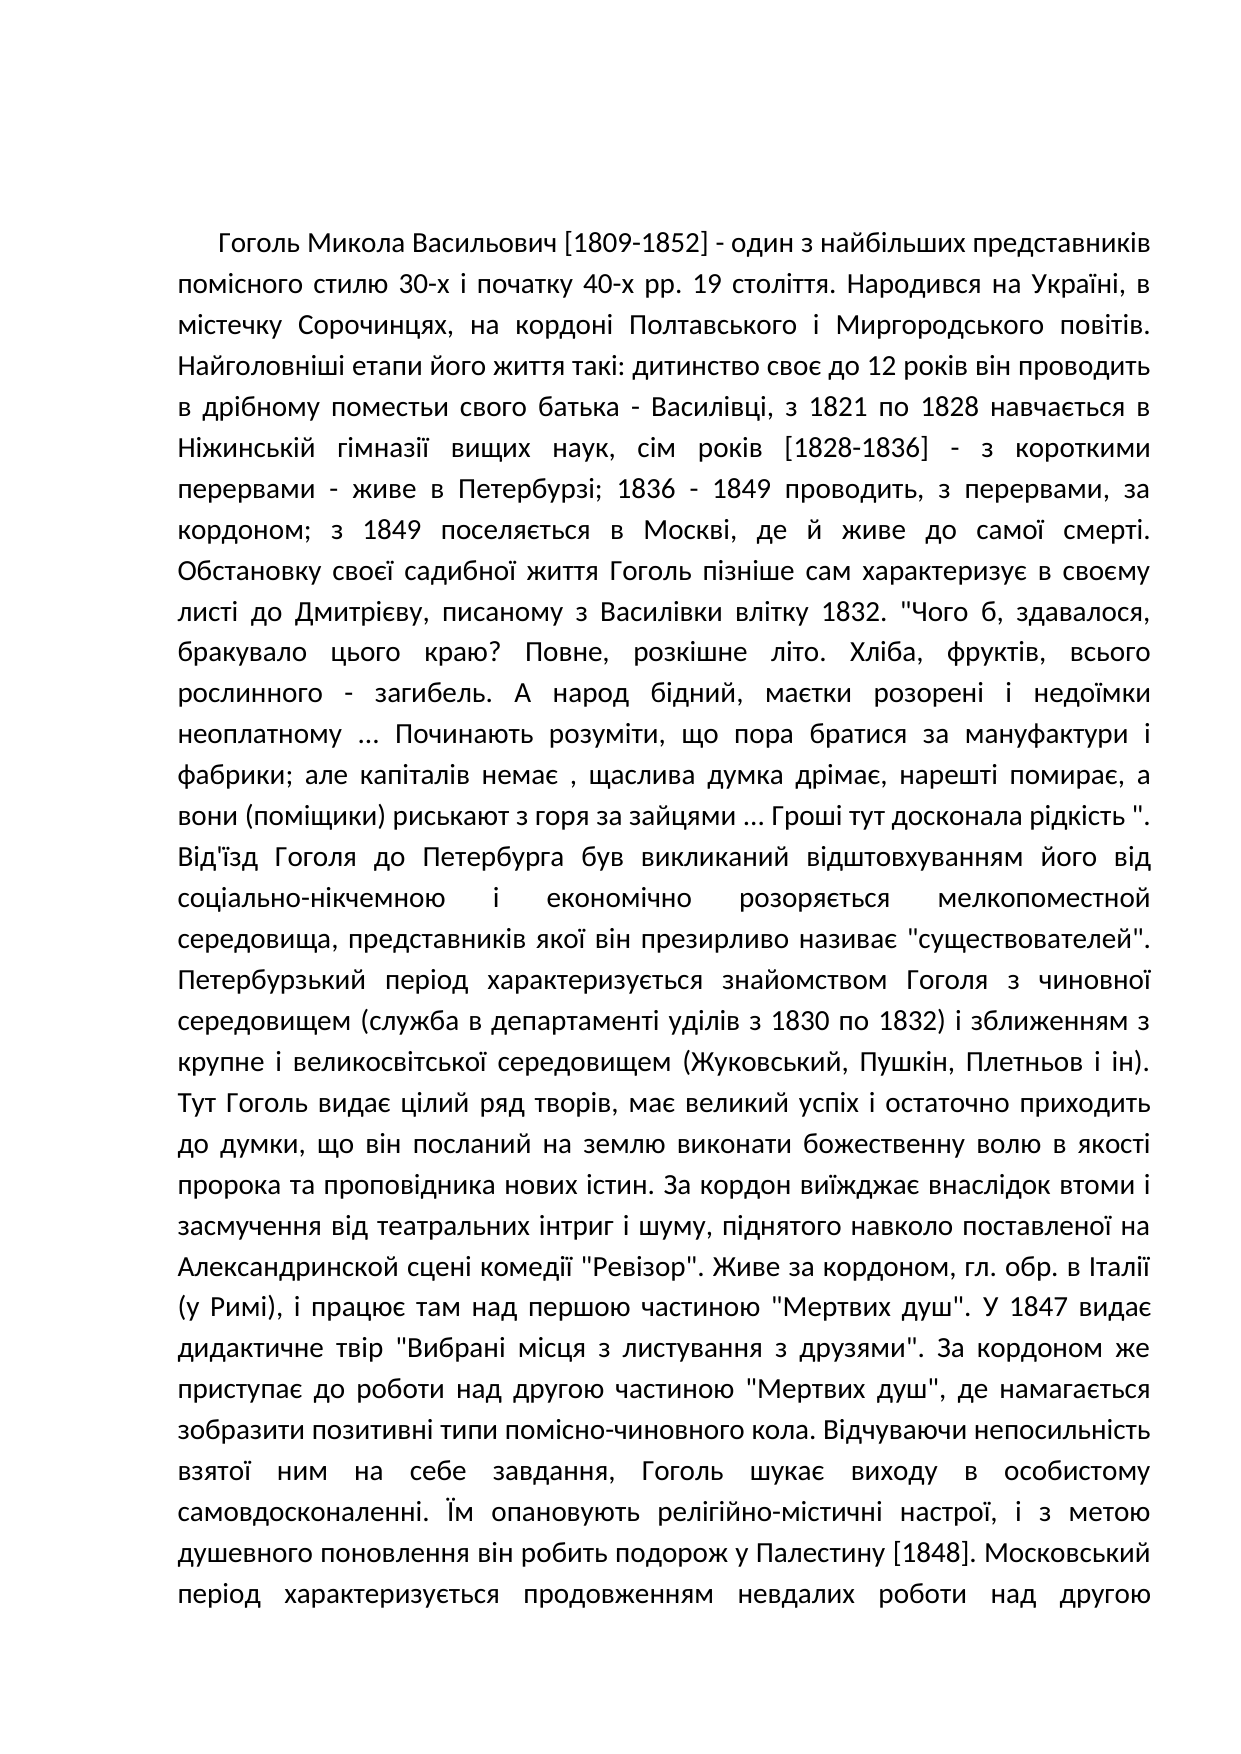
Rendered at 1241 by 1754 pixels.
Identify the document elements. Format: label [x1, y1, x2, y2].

text [177, 224, 1152, 1611]
